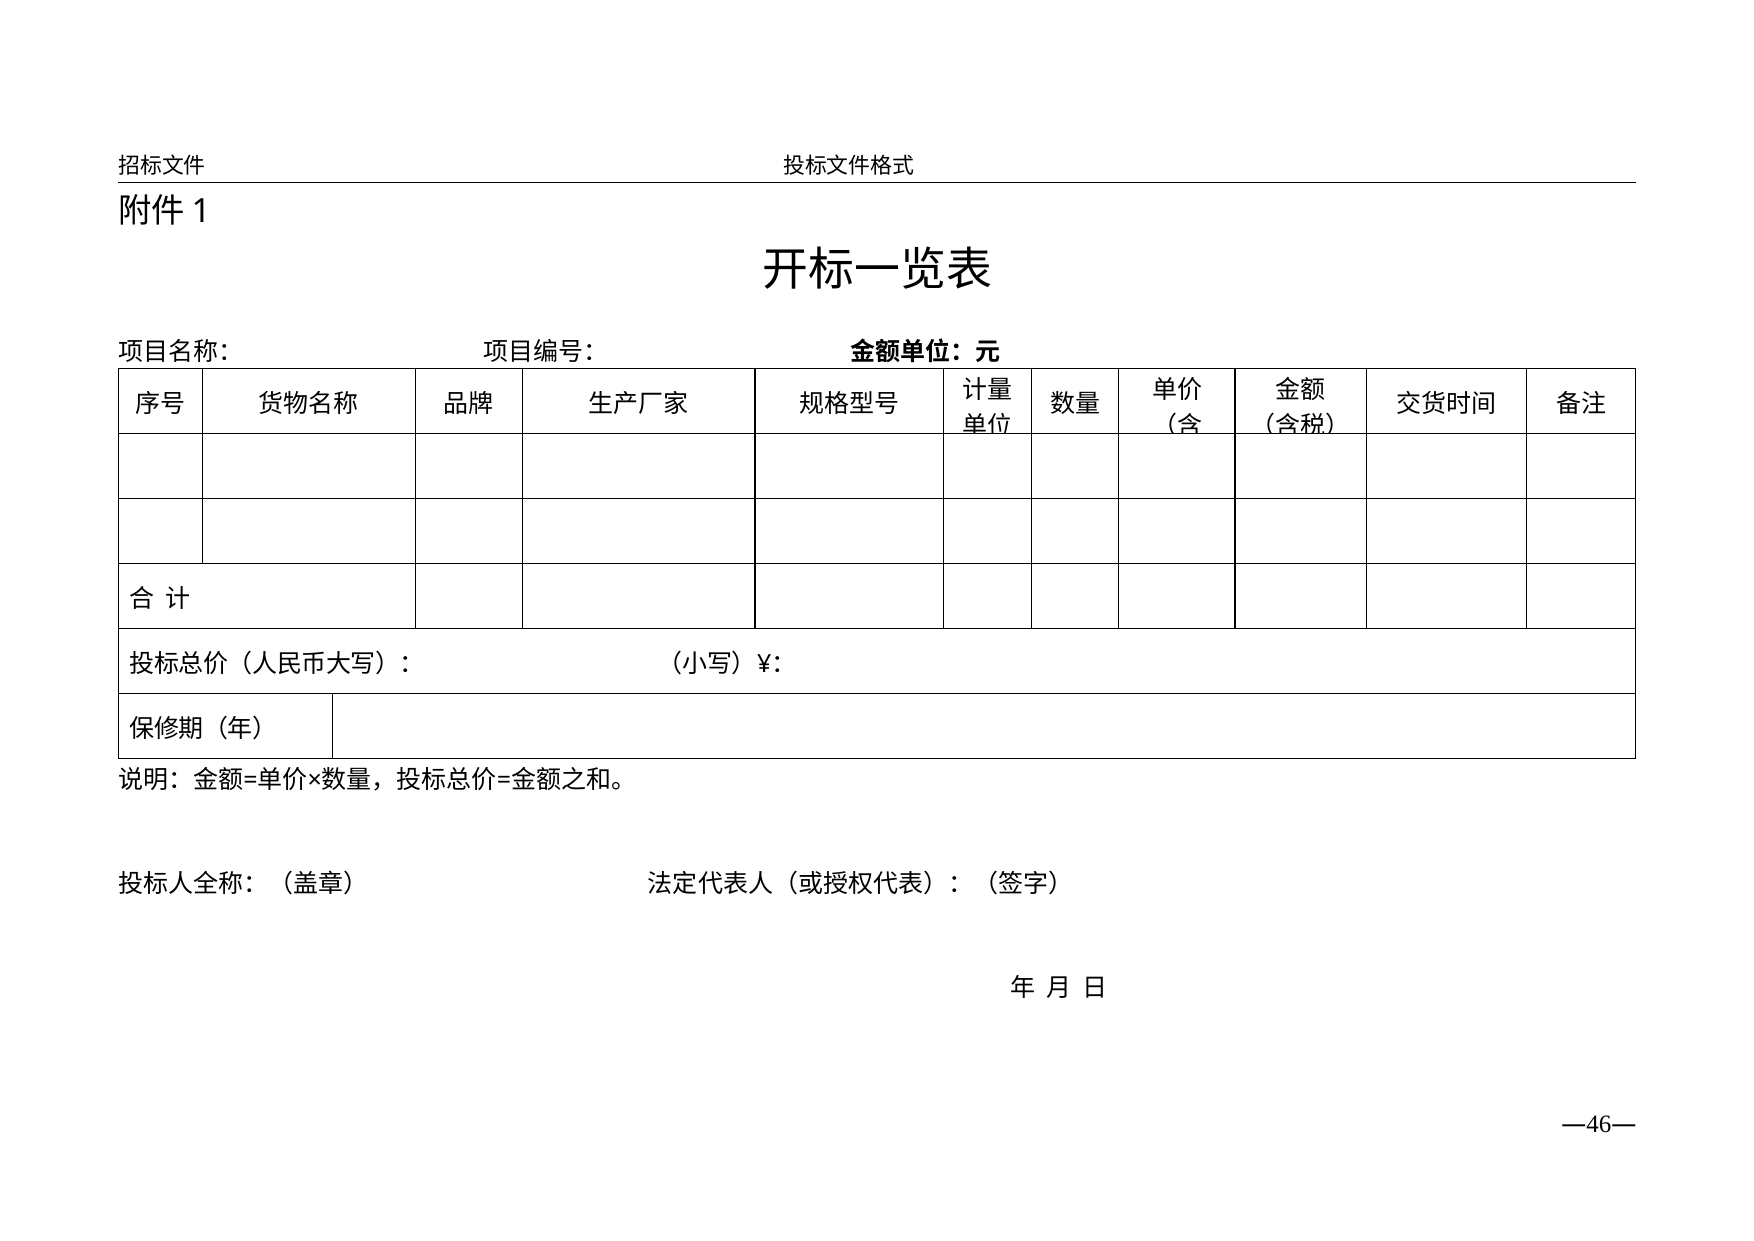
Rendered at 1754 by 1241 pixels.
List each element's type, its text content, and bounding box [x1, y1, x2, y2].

table_header 金额 （含税） [1236, 369, 1366, 433]
table_cell [203, 434, 415, 498]
table_cell [1367, 564, 1526, 628]
table_cell [1119, 434, 1234, 498]
table_cell [1236, 564, 1366, 628]
table_cell [1367, 499, 1526, 563]
table_cell [944, 564, 1031, 628]
table_cell [203, 499, 415, 563]
table_cell [1367, 434, 1526, 498]
text 投标人全称：（盖章） 法定代表人（或授权代表）：（签字） [118, 863, 1636, 900]
text 说明：金额=单价×数量，投标总价=金额之和。 [118, 759, 1636, 795]
table_cell [756, 434, 943, 498]
table_cell [1236, 434, 1366, 498]
table_cell [944, 434, 1031, 498]
table_cell [416, 564, 522, 628]
table_cell [1032, 564, 1118, 628]
table_cell [1527, 434, 1635, 498]
table_cell [119, 499, 202, 563]
table_cell 投标总价（人民币大写）： （小写）¥： [119, 629, 1635, 693]
table_cell [119, 434, 202, 498]
text 年 月 日 [118, 968, 1636, 1004]
table_cell [523, 499, 754, 563]
table_header 规格型号 [756, 369, 943, 433]
table_header 计量 单位 [944, 369, 1031, 433]
table_cell [416, 499, 522, 563]
table_header 货物名称 [203, 369, 415, 433]
table_header 单价 （含税） [1119, 369, 1234, 433]
text 开标一览表 [118, 232, 1636, 298]
table_cell [1119, 564, 1234, 628]
text 项目名称： 项目编号： 金额单位：元 [118, 332, 1636, 368]
table_cell [416, 434, 522, 498]
table_cell [1527, 564, 1635, 628]
table_cell [1527, 499, 1635, 563]
table_cell [756, 499, 943, 563]
table_header 交货时间 [1367, 369, 1526, 433]
table_header 品牌 [416, 369, 522, 433]
table_cell [523, 434, 754, 498]
table_header 序号 [119, 369, 202, 433]
text 附件1 [118, 183, 1636, 232]
table_cell [523, 564, 754, 628]
table_cell 保修期（年） [119, 694, 332, 758]
table_cell [756, 564, 943, 628]
table_header 生产厂家 [523, 369, 754, 433]
table_cell [1032, 499, 1118, 563]
table_cell [1119, 499, 1234, 563]
table_cell 合 计 [119, 564, 415, 628]
table_header 数量 [1032, 369, 1118, 433]
table_cell [333, 694, 1635, 758]
table_header 备注 [1527, 369, 1635, 433]
table_cell [944, 499, 1031, 563]
table_cell [1236, 499, 1366, 563]
table_cell [1032, 434, 1118, 498]
